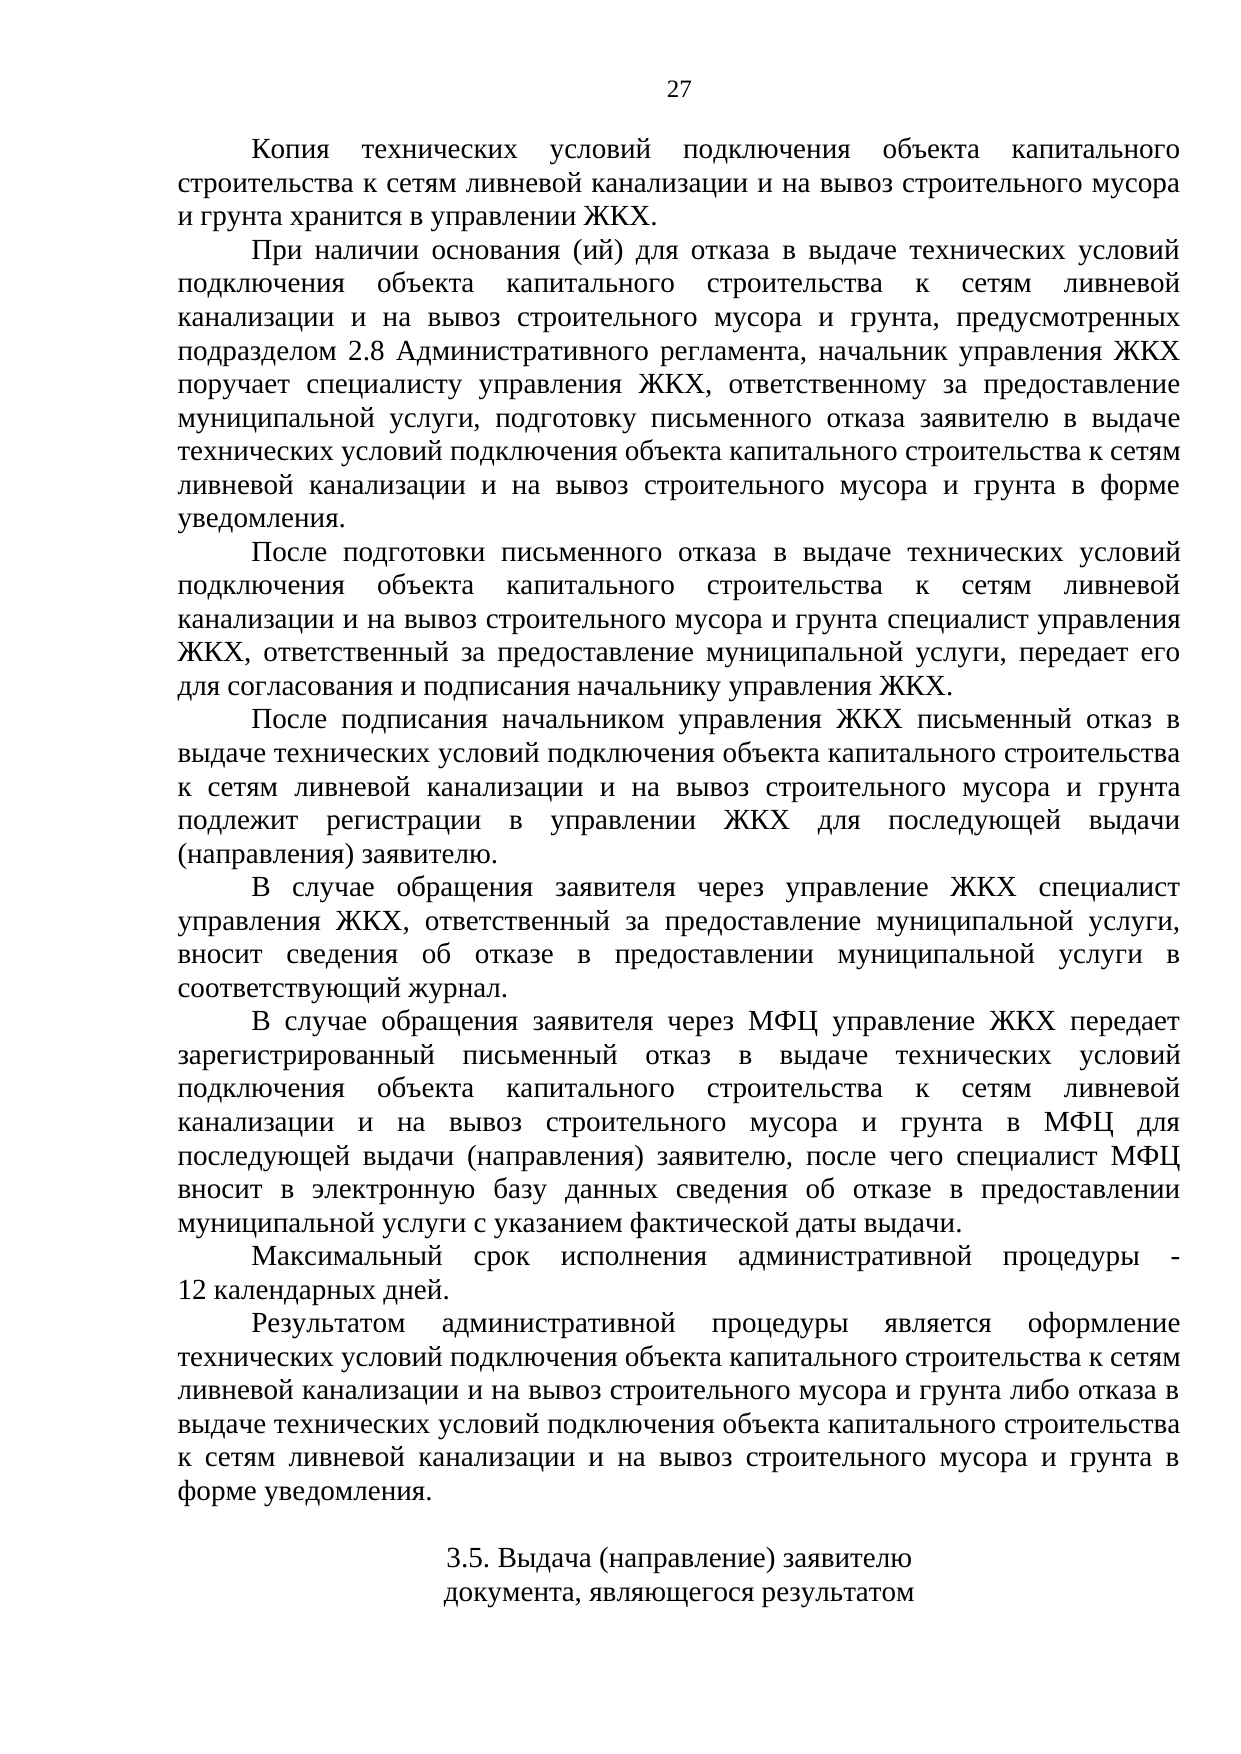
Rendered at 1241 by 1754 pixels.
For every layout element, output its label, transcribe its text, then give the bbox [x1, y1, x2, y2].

text Максимальный срок исполнения административной процедуры - 12 календарных дней. [177, 1238, 1181, 1305]
text документа, являющегося результатом [177, 1574, 1181, 1607]
text Копия технических условий подключения объекта капитального строительства к сетям ливневой канализации и на вывоз строительного мусора и грунта хранится в управлении ЖКХ. [177, 131, 1181, 232]
text После подготовки письменного отказа в выдаче технических условий подключения объекта капитального строительства к сетям ливневой канализации и на вывоз строительного мусора и грунта специалист управления ЖКХ, ответственный за предоставление муниципальной услуги, передает его для согласования и подписания начальнику управления ЖКХ. [177, 534, 1181, 702]
text В случае обращения заявителя через МФЦ управление ЖКХ передает зарегистрированный письменный отказ в выдаче технических условий подключения объекта капитального строительства к сетям ливневой канализации и на вывоз строительного мусора и грунта в МФЦ для последующей выдачи (направления) заявителю, после чего специалист МФЦ вносит в электронную базу данных сведения об отказе в предоставлении муниципальной услуги с указанием фактической даты выдачи. [177, 1003, 1181, 1238]
text В случае обращения заявителя через управление ЖКХ специалист управления ЖКХ, ответственный за предоставление муниципальной услуги, вносит сведения об отказе в предоставлении муниципальной услуги в соответствующий журнал. [177, 869, 1181, 1003]
text Результатом административной процедуры является оформление технических условий подключения объекта капитального строительства к сетям ливневой канализации и на вывоз строительного мусора и грунта либо отказа в выдаче технических условий подключения объекта капитального строительства к сетям ливневой канализации и на вывоз строительного мусора и грунта в форме уведомления. [177, 1305, 1181, 1507]
text 3.5. Выдача (направление) заявителю [177, 1540, 1181, 1574]
text При наличии основания (ий) для отказа в выдаче технических условий подключения объекта капитального строительства к сетям ливневой канализации и на вывоз строительного мусора и грунта, предусмотренных подразделом 2.8 Административного регламента, начальник управления ЖКХ поручает специалисту управления ЖКХ, ответственному за предоставление муниципальной услуги, подготовку письменного отказа заявителю в выдаче технических условий подключения объекта капитального строительства к сетям ливневой канализации и на вывоз строительного мусора и грунта в форме уведомления. [177, 232, 1181, 534]
text После подписания начальником управления ЖКХ письменный отказ в выдаче технических условий подключения объекта капитального строительства к сетям ливневой канализации и на вывоз строительного мусора и грунта подлежит регистрации в управлении ЖКХ для последующей выдачи (направления) заявителю. [177, 702, 1181, 869]
